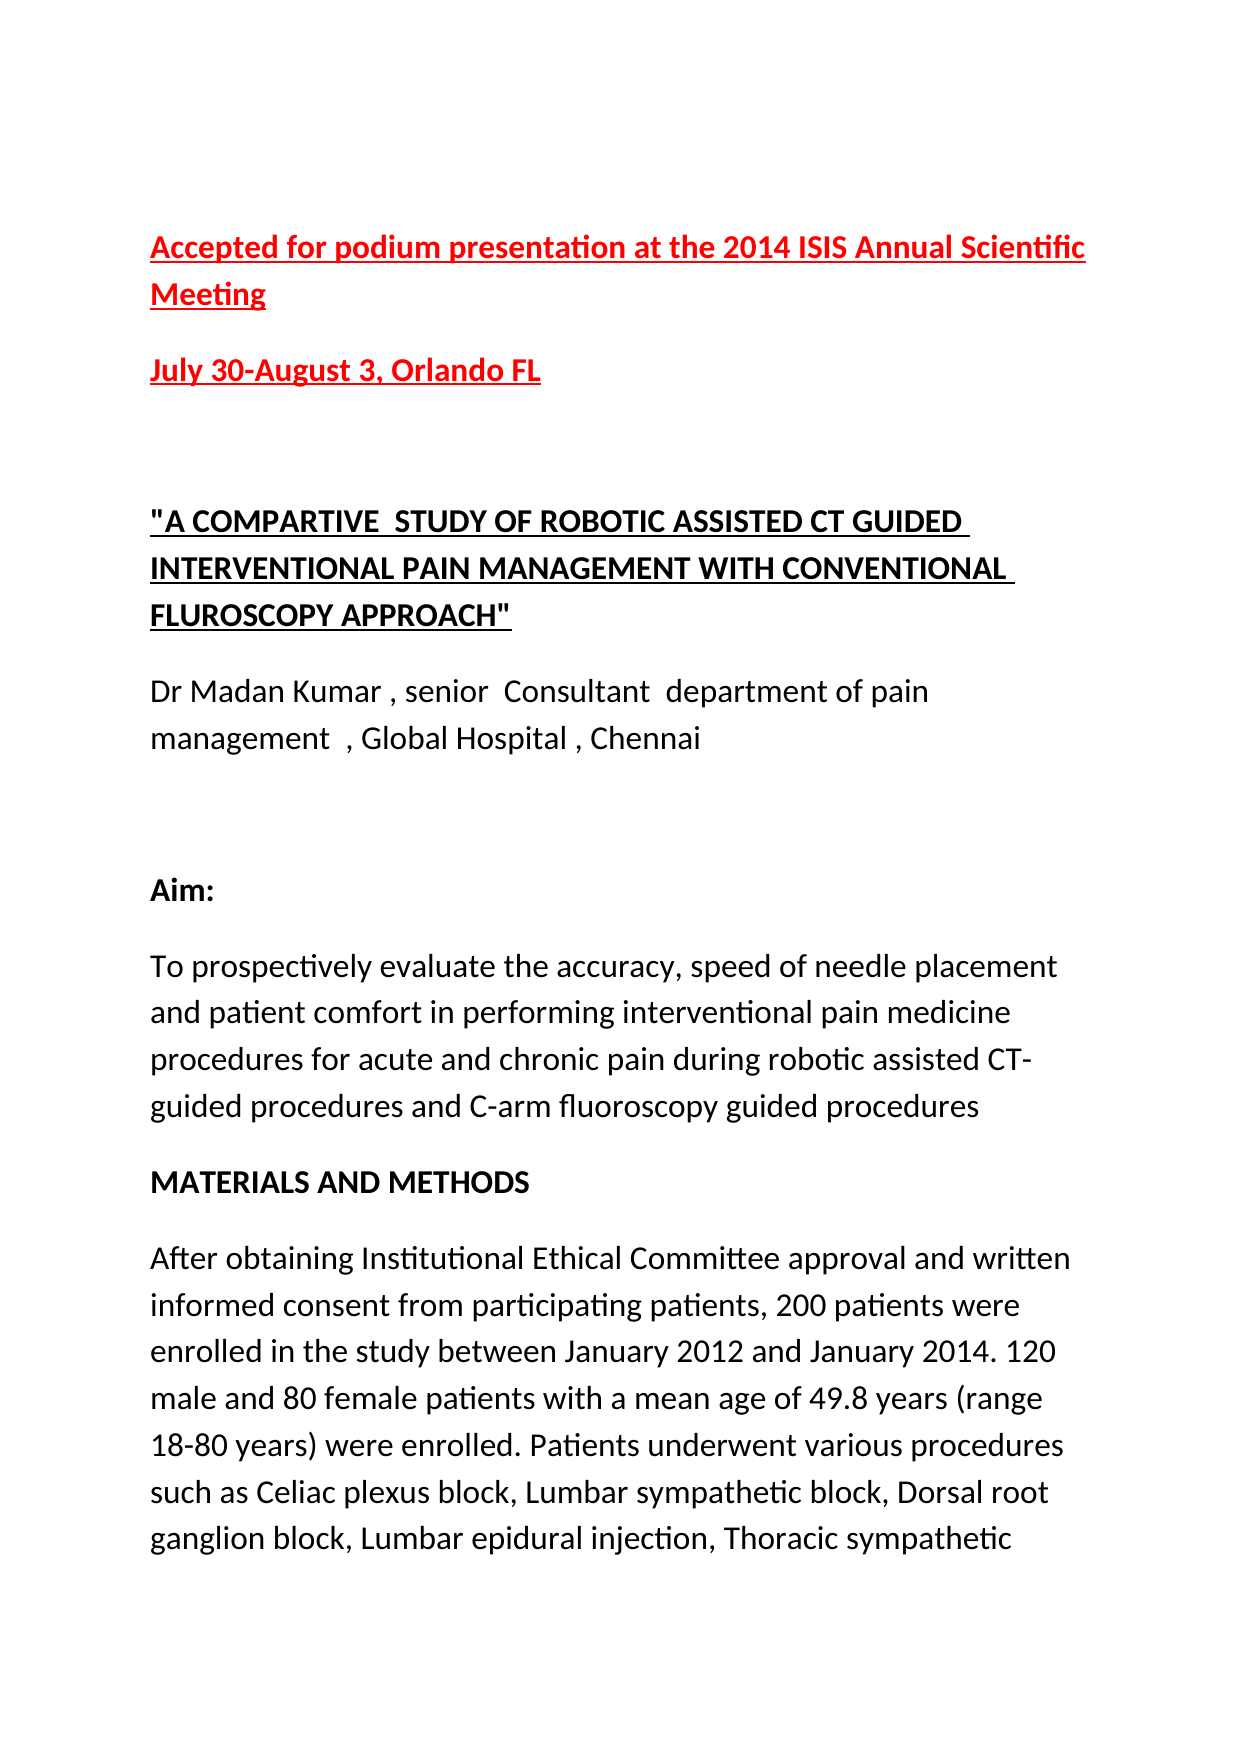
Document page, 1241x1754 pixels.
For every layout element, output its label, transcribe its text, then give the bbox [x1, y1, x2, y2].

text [150, 1237, 1090, 1558]
text Dr Madan Kumar , senior Consultant department of pain management , Global Hospital , Chennai [150, 670, 1090, 757]
text Accepted for podium presentation at the 2014 ISIS Annual Scientific Meeting [150, 226, 1090, 313]
text "A COMPARTIVE STUDY OF ROBOTIC ASSISTED CT GUIDED INTERVENTIONAL PAIN MANAGEMENT WITH CONVENTIONAL FLUROSCOPY APPROACH" [150, 501, 1090, 635]
text To prospectively evaluate the accuracy, speed of needle placement and patient comfort in performing interventional pain medicine procedures for acute and chronic pain during robotic assisted CT-guided procedures and C-arm fluoroscopy guided procedures [150, 944, 1090, 1126]
text Aim: [150, 869, 1090, 909]
text July 30-August 3, Orlando FL [150, 349, 1090, 389]
text MATERIALS AND METHODS [150, 1161, 1090, 1202]
